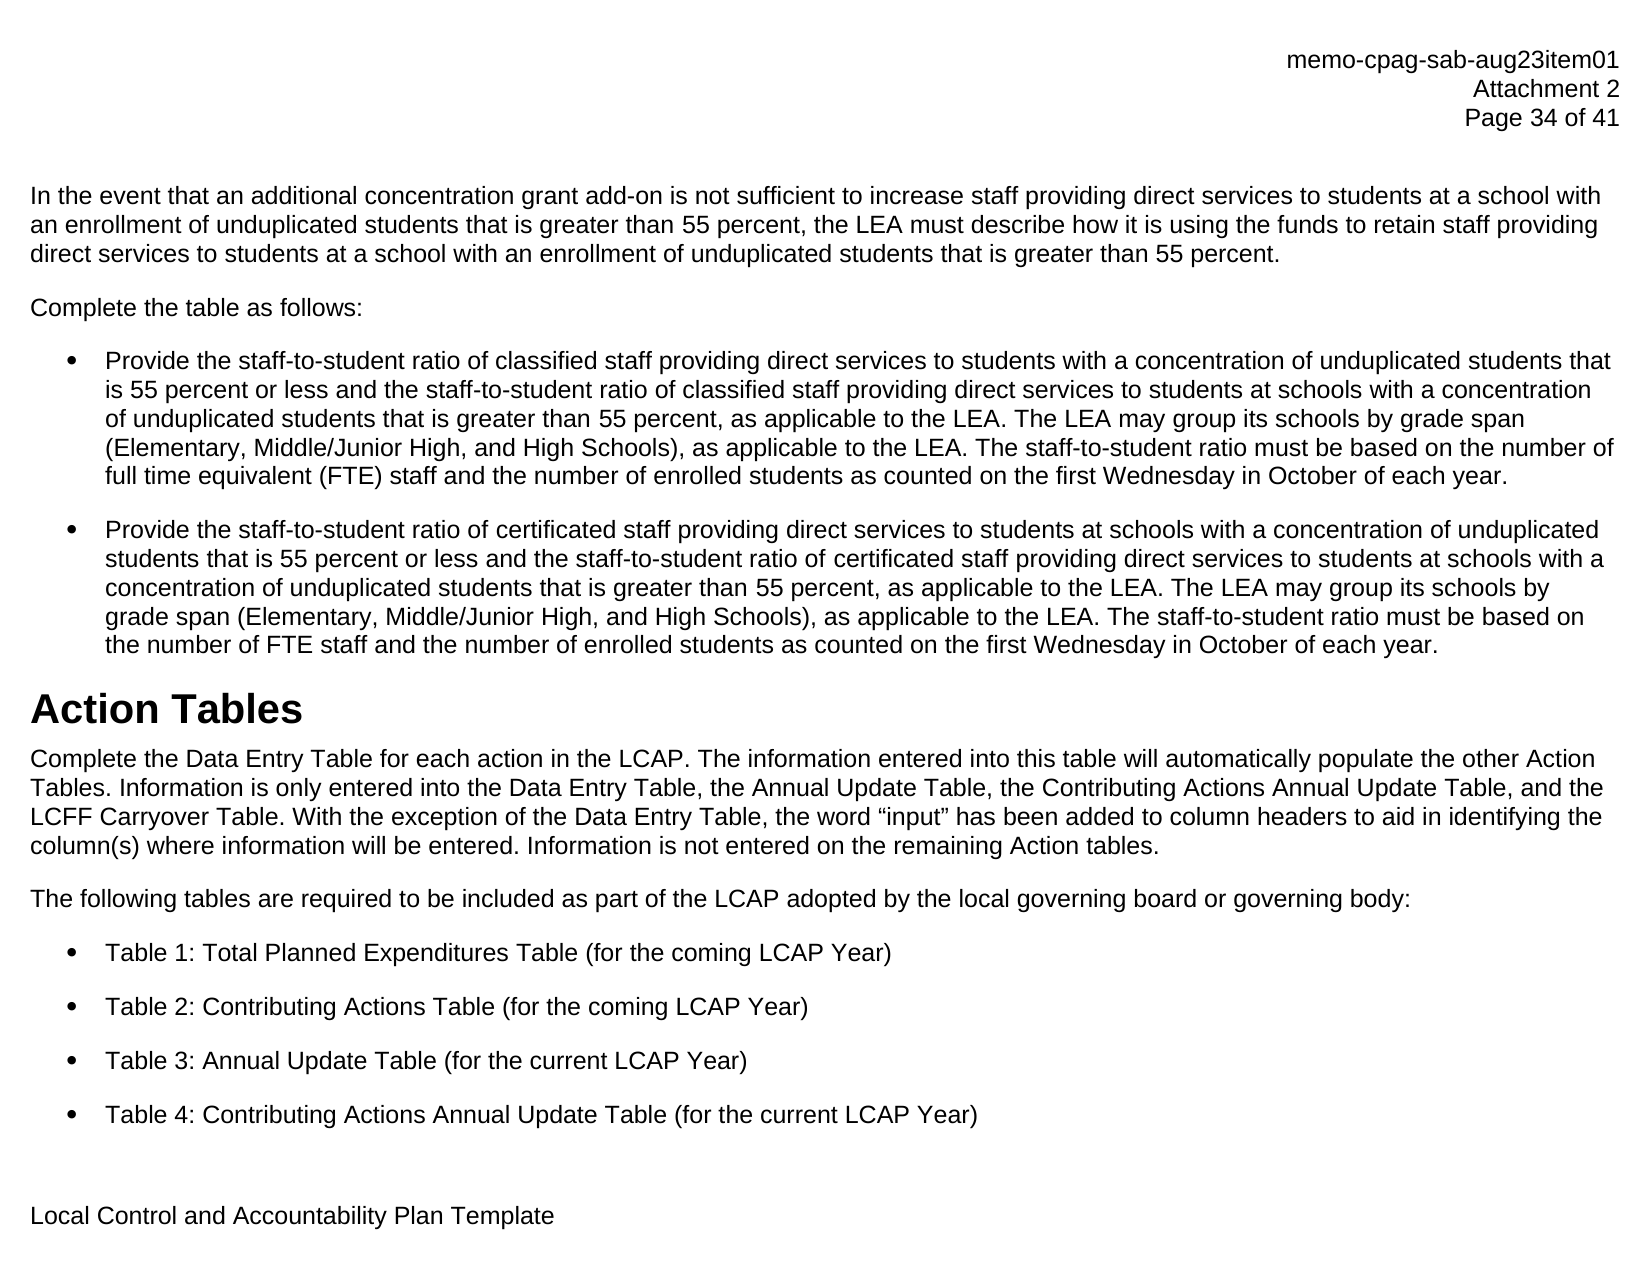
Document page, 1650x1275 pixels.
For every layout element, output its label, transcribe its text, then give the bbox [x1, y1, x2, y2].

list Provide the staff-to-student ratio of certificated staff providing direct services to students at schools with a concentration of unduplicated students that is 55 percent or less and the staff-to-student ratio of certificated staff providing direct services to students at schools with a concentration of unduplicated students that is greater than 55 percent, as applicable to the LEA. The LEA may group its schools by grade span (Elementary, Middle/Junior High, and High Schools), as applicable to the LEA. The staff-to-student ratio must be based on the number of FTE staff and the number of enrolled students as counted on the first Wednesday in October of each year. [67, 515, 1620, 659]
text The following tables are required to be included as part of the LCAP adopted by the local governing board or governing body: [30, 884, 1620, 913]
list Table 1: Total Planned Expenditures Table (for the coming LCAP Year) [67, 938, 1620, 967]
text Complete the Data Entry Table for each action in the LCAP. The information entered into this table will automatically populate the other Action Tables. Information is only entered into the Data Entry Table, the Annual Update Table, the Contributing Actions Annual Update Table, and the LCFF Carryover Table. With the exception of the Data Entry Table, the word “input” has been added to column headers to aid in identifying the column(s) where information will be entered. Information is not entered on the remaining Action tables. [30, 744, 1620, 859]
text Complete the table as follows: [30, 292, 1620, 321]
list Provide the staff-to-student ratio of classified staff providing direct services to students with a concentration of unduplicated students that is 55 percent or less and the staff-to-student ratio of classified staff providing direct services to students at schools with a concentration of unduplicated students that is greater than 55 percent, as applicable to the LEA. The LEA may group its schools by grade span (Elementary, Middle/Junior High, and High Schools), as applicable to the LEA. The staff-to-student ratio must be based on the number of full time equivalent (FTE) staff and the number of enrolled students as counted on the first Wednesday in October of each year. [67, 346, 1620, 490]
list Table 2: Contributing Actions Table (for the coming LCAP Year) [67, 992, 1620, 1021]
subtitle Action Tables [30, 684, 1620, 732]
list Table 4: Contributing Actions Annual Update Table (for the current LCAP Year) [67, 1100, 1620, 1128]
text In the event that an additional concentration grant add-on is not sufficient to increase staff providing direct services to students at a school with an enrollment of unduplicated students that is greater than 55 percent, the LEA must describe how it is using the funds to retain staff providing direct services to students at a school with an enrollment of unduplicated students that is greater than 55 percent. [30, 181, 1620, 267]
list Table 3: Annual Update Table (for the current LCAP Year) [67, 1046, 1620, 1075]
